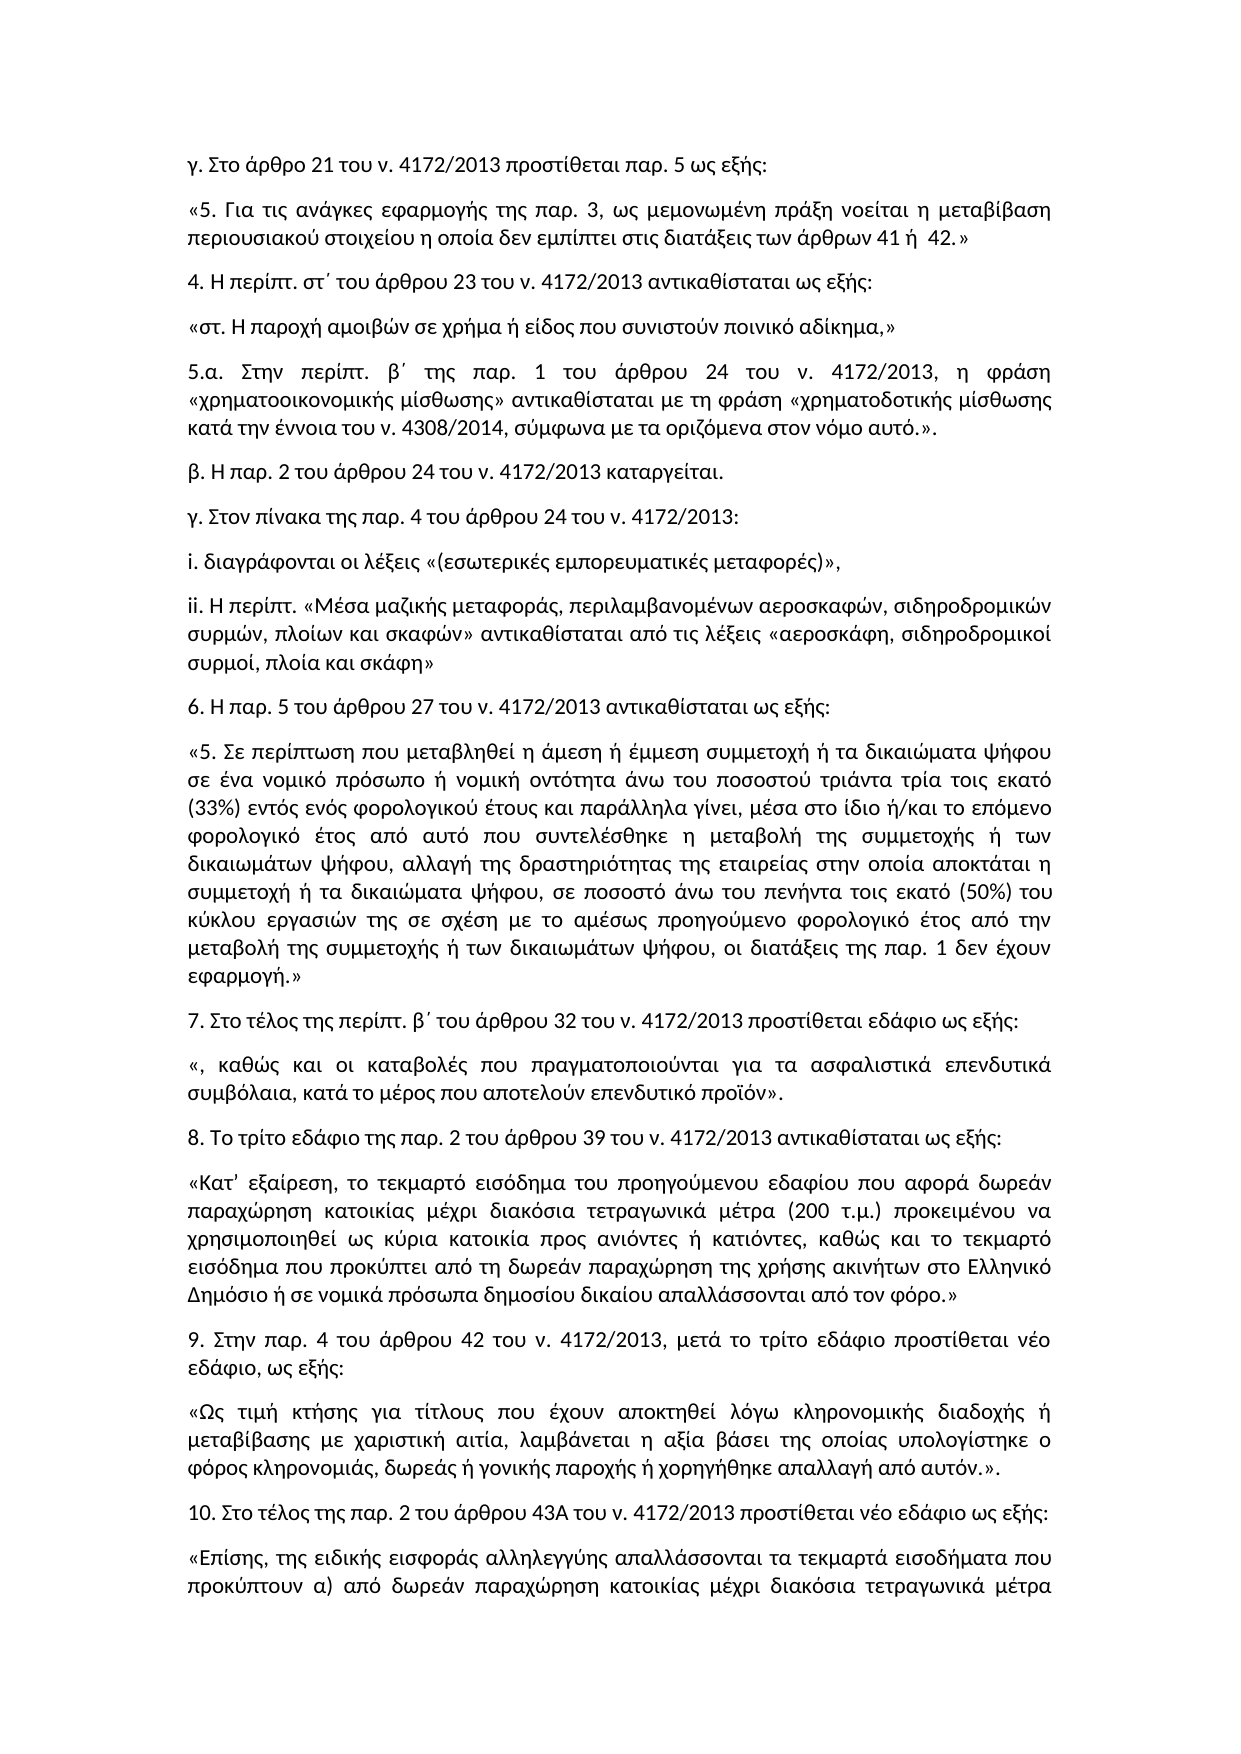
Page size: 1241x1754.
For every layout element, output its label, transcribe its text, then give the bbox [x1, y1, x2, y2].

text β. Η παρ. 2 του άρθρου 24 του ν. 4172/2013 καταργείται. [187, 457, 1053, 486]
text 5.α. Στην περίπτ. β΄ της παρ. 1 του άρθρου 24 του ν. 4172/2013, η φράση «χρηματοοικονομικής μίσθωσης» αντικαθίσταται με τη φράση «χρηματοδοτικής μίσθωσης κατά την έννοια του ν. 4308/2014, σύμφωνα με τα οριζόμενα στον νόμο αυτό.». [187, 357, 1053, 441]
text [187, 1543, 1053, 1599]
text γ. Στον πίνακα της παρ. 4 του άρθρου 24 του ν. 4172/2013: [187, 502, 1053, 530]
text «, καθώς και οι καταβολές που πραγματοποιούνται για τα ασφαλιστικά επενδυτικά συμβόλαια, κατά το μέρος που αποτελούν επενδυτικό προϊόν». [187, 1051, 1053, 1107]
text i. διαγράφονται οι λέξεις «(εσωτερικές εμπορευματικές μεταφορές)», [187, 547, 1053, 575]
text 6. Η παρ. 5 του άρθρου 27 του ν. 4172/2013 αντικαθίσταται ως εξής: [187, 692, 1053, 720]
text «Κατ’ εξαίρεση, το τεκμαρτό εισόδημα του προηγούμενου εδαφίου που αφορά δωρεάν παραχώρηση κατοικίας μέχρι διακόσια τετραγωνικά μέτρα (200 τ.μ.) προκειμένου να χρησιμοποιηθεί ως κύρια κατοικία προς ανιόντες ή κατιόντες, καθώς και το τεκμαρτό εισόδημα που προκύπτει από τη δωρεάν παραχώρηση της χρήσης ακινήτων στο Ελληνικό Δημόσιο ή σε νομικά πρόσωπα δημοσίου δικαίου απαλλάσσονται από τον φόρο.» [187, 1168, 1053, 1308]
text «5. Σε περίπτωση που μεταβληθεί η άμεση ή έμμεση συμμετοχή ή τα δικαιώματα ψήφου σε ένα νομικό πρόσωπο ή νομική οντότητα άνω του ποσοστού τριάντα τρία τοις εκατό (33%) εντός ενός φορολογικού έτους και παράλληλα γίνει, μέσα στο ίδιο ή/και το επόμενο φορολογικό έτος από αυτό που συντελέσθηκε η μεταβολή της συμμετοχής ή των δικαιωμάτων ψήφου, αλλαγή της δραστηριότητας της εταιρείας στην οποία αποκτάται η συμμετοχή ή τα δικαιώματα ψήφου, σε ποσοστό άνω του πενήντα τοις εκατό (50%) του κύκλου εργασιών της σε σχέση με το αμέσως προηγούμενο φορολογικό έτος από την μεταβολή της συμμετοχής ή των δικαιωμάτων ψήφου, οι διατάξεις της παρ. 1 δεν έχουν εφαρμογή.» [187, 737, 1053, 989]
text «5. Για τις ανάγκες εφαρμογής της παρ. 3, ως μεμονωμένη πράξη νοείται η μεταβίβαση περιουσιακού στοιχείου η οποία δεν εμπίπτει στις διατάξεις των άρθρων 41 ή 42.» [187, 195, 1053, 251]
text 4. Η περίπτ. στ΄ του άρθρου 23 του ν. 4172/2013 αντικαθίσταται ως εξής: [187, 267, 1053, 295]
text «Ως τιμή κτήσης για τίτλους που έχουν αποκτηθεί λόγω κληρονομικής διαδοχής ή μεταβίβασης με χαριστική αιτία, λαμβάνεται η αξία βάσει της οποίας υπολογίστηκε ο φόρος κληρονομιάς, δωρεάς ή γονικής παροχής ή χορηγήθηκε απαλλαγή από αυτόν.». [187, 1397, 1053, 1481]
text 9. Στην παρ. 4 του άρθρου 42 του ν. 4172/2013, μετά το τρίτο εδάφιο προστίθεται νέο εδάφιο, ως εξής: [187, 1325, 1053, 1381]
text 7. Στο τέλος της περίπτ. β΄ του άρθρου 32 του ν. 4172/2013 προστίθεται εδάφιο ως εξής: [187, 1006, 1053, 1034]
text γ. Στο άρθρο 21 του ν. 4172/2013 προστίθεται παρ. 5 ως εξής: [187, 150, 1053, 178]
text 8. Το τρίτο εδάφιο της παρ. 2 του άρθρου 39 του ν. 4172/2013 αντικαθίσταται ως εξής: [187, 1123, 1053, 1151]
text ii. Η περίπτ. «Μέσα μαζικής μεταφοράς, περιλαμβανομένων αεροσκαφών, σιδηροδρομικών συρμών, πλοίων και σκαφών» αντικαθίσταται από τις λέξεις «αεροσκάφη, σιδηροδρομικοί συρμοί, πλοία και σκάφη» [187, 592, 1053, 676]
text «στ. Η παροχή αμοιβών σε χρήμα ή είδος που συνιστούν ποινικό αδίκημα,» [187, 312, 1053, 340]
text 10. Στο τέλος της παρ. 2 του άρθρου 43Α του ν. 4172/2013 προστίθεται νέο εδάφιο ως εξής: [187, 1498, 1053, 1526]
